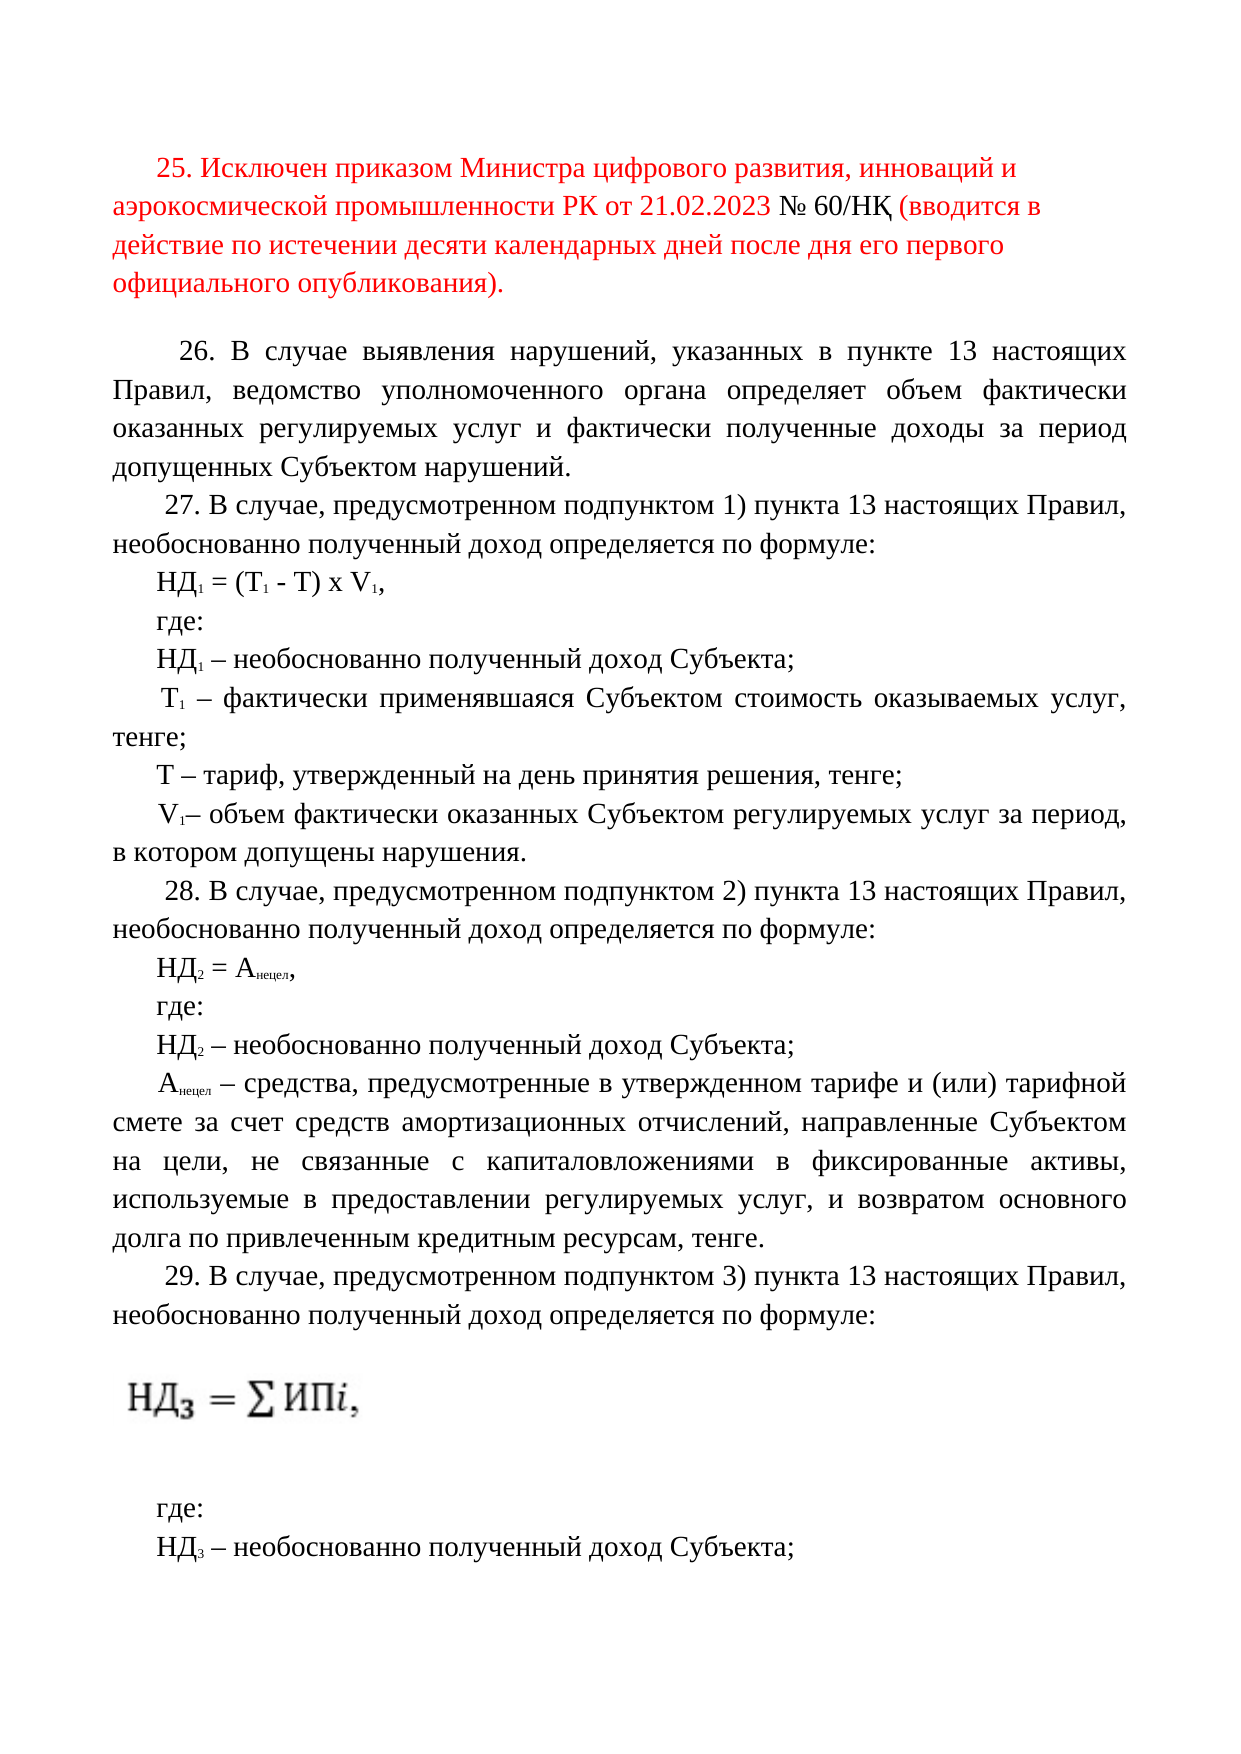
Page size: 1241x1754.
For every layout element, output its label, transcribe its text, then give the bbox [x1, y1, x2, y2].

text НД3 – необоснованно полученный доход Субъекта; [112, 1529, 1128, 1562]
text где: [112, 1490, 1128, 1524]
text НД1 – необоснованно полученный доход Субъекта; [112, 642, 1128, 675]
text 25. Исключен приказом Министра цифрового развития, инноваций и аэрокосмической промышленности РК от 21.02.2023 № 60/НҚ (вводится в действие по истечении десяти календарных дней после дня его первого официального опубликования). [112, 150, 1128, 329]
text T1 – фактически применявшаяся Субъектом стоимость оказываемых услуг, тенге; [112, 680, 1128, 752]
text 27. В случае, предусмотренном подпунктом 1) пункта 13 настоящих Правил, необоснованно полученный доход определяется по формуле: [112, 487, 1128, 559]
text где: [112, 988, 1128, 1022]
picture [112, 1373, 367, 1426]
text НД2 = Анецел, [112, 950, 1128, 983]
text НД2 – необоснованно полученный доход Субъекта; [112, 1027, 1128, 1061]
text НД1 = (Т1 - Т) х V1, [112, 564, 1128, 598]
text где: [112, 603, 1128, 637]
text 26. В случае выявления нарушений, указанных в пункте 13 настоящих Правил, ведомство уполномоченного органа определяет объем фактически оказанных регулируемых услуг и фактически полученные доходы за период допущенных Субъектом нарушений. [112, 333, 1128, 482]
text T – тариф, утвержденный на день принятия решения, тенге; [112, 757, 1128, 791]
text Анецел – средства, предусмотренные в утвержденном тарифе и (или) тарифной смете за счет средств амортизационных отчислений, направленные Субъектом на цели, не связанные с капиталовложениями в фиксированные активы, используемые в предоставлении регулируемых услуг, и возвратом основного долга по привлеченным кредитным ресурсам, тенге. [112, 1066, 1128, 1253]
text V1– объем фактически оказанных Субъектом регулируемых услуг за период, в котором допущены нарушения. [112, 796, 1128, 868]
text 28. В случае, предусмотренном подпунктом 2) пункта 13 настоящих Правил, необоснованно полученный доход определяется по формуле: [112, 873, 1128, 945]
text 29. В случае, предусмотренном подпунктом 3) пункта 13 настоящих Правил, необоснованно полученный доход определяется по формуле: [112, 1258, 1128, 1330]
